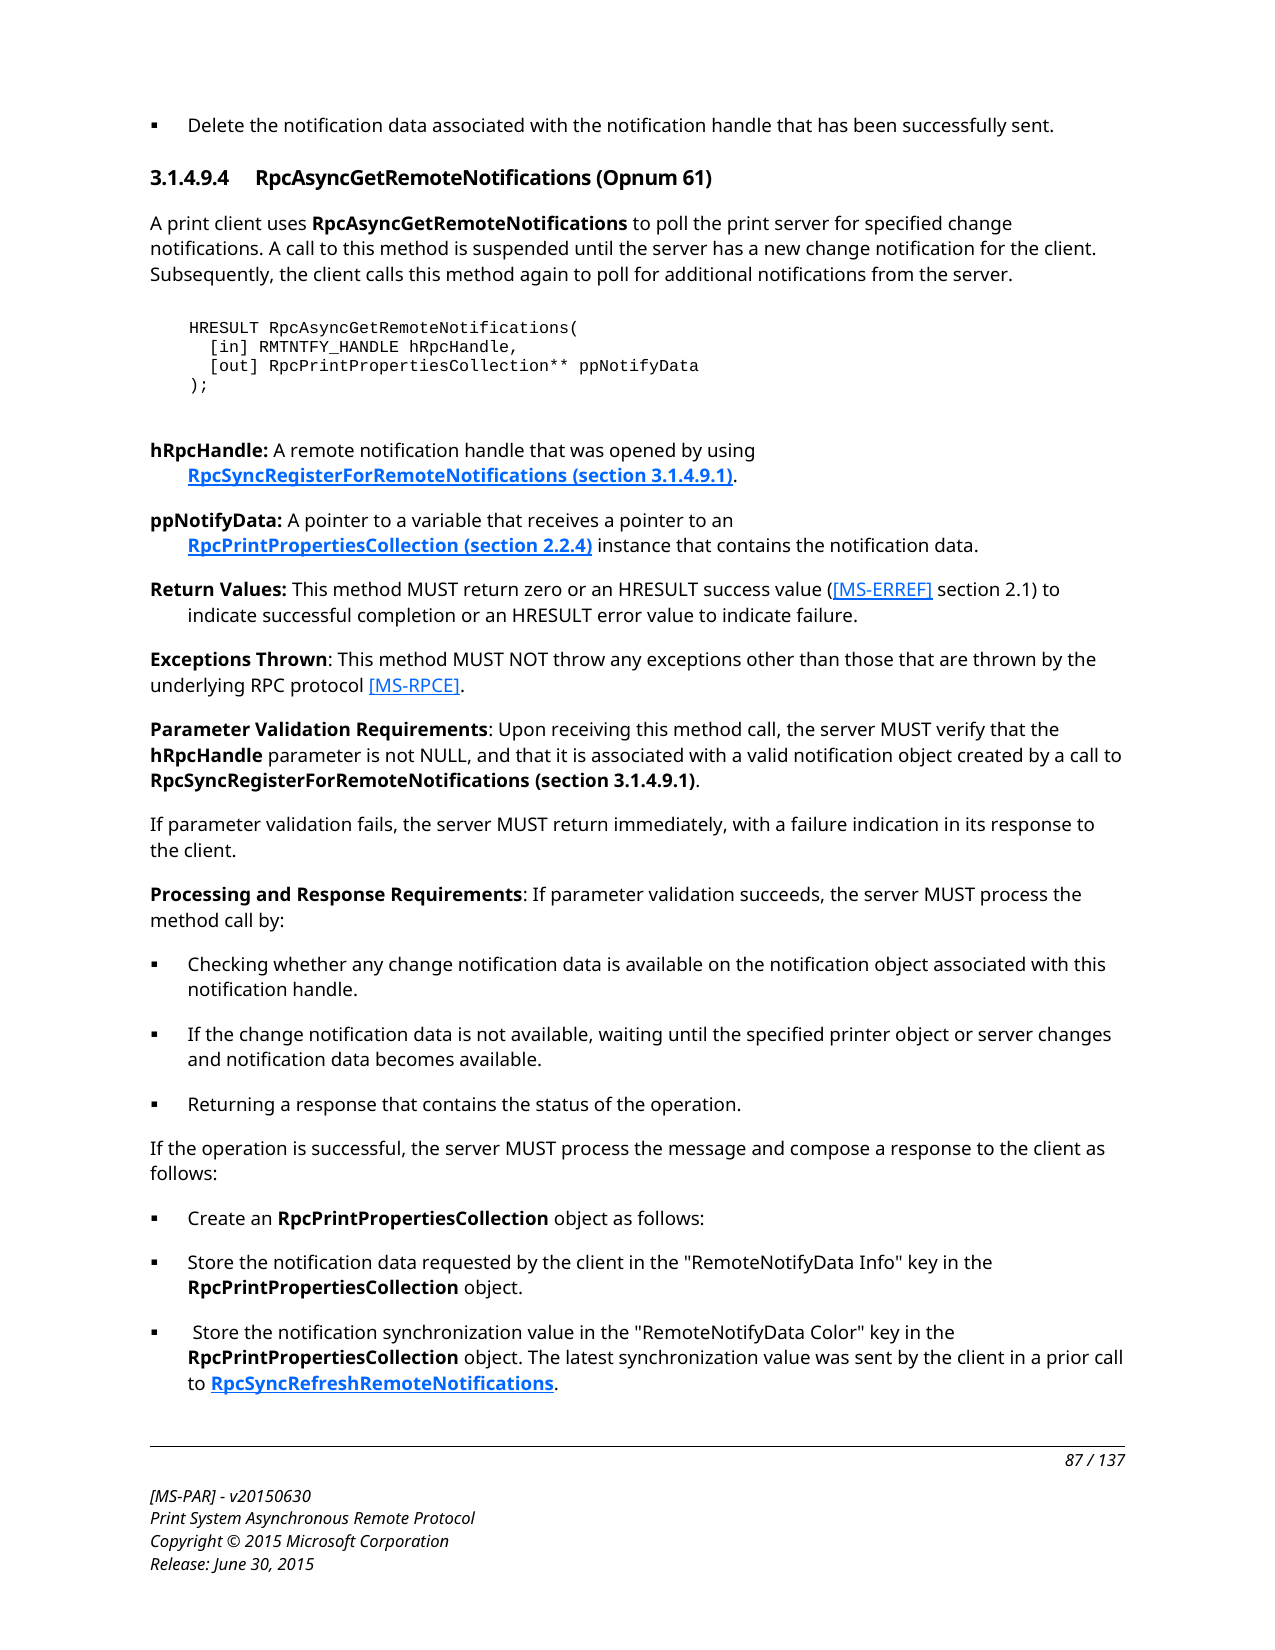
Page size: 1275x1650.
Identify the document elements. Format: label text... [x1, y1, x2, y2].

list Store the notification data requested by the client in the "RemoteNotifyData Info" key in the RpcPrintPropertiesCollection object. [150, 1249, 1125, 1300]
text Return Values: This method MUST return zero or an HRESULT success value ([MS-ERREF] section 2.1) to indicate successful completion or an HRESULT error value to indicate failure. [150, 577, 1125, 628]
text [out] RpcPrintPropertiesCollection** ppNotifyData [175, 343, 1137, 362]
list If the change notification data is not available, waiting until the specified printer object or server changes and notification data becomes available. [150, 1021, 1125, 1072]
list Create an RpcPrintPropertiesCollection object as follows: [150, 1205, 1125, 1230]
list Delete the notification data associated with the notification handle that has been successfully sent. [150, 112, 1125, 138]
text If parameter validation fails, the server MUST return immediately, with a failure indication in its response to the client. [150, 812, 1125, 863]
text ); [175, 362, 1137, 406]
list Returning a response that contains the status of the operation. [150, 1091, 1125, 1116]
text ppNotifyData: A pointer to a variable that receives a pointer to an RpcPrintPropertiesCollection (section 2.2.4) instance that contains the notification data. [150, 507, 1125, 558]
text A print client uses RpcAsyncGetRemoteNotifications to poll the print server for specified change notifications. A call to this method is suspended until the server has a new change notification for the client. Subsequently, the client calls this method again to poll for additional notifications from the server. [150, 210, 1125, 287]
list Store the notification synchronization value in the "RemoteNotifyData Color" key in the RpcPrintPropertiesCollection object. The latest synchronization value was sent by the client in a prior call to RpcSyncRefreshRemoteNotifications. [150, 1319, 1125, 1396]
subtitle RpcAsyncGetRemoteNotifications (Opnum 61) [150, 163, 1125, 191]
text Parameter Validation Requirements: Upon receiving this method call, the server MUST verify that the hRpcHandle parameter is not NULL, and that it is associated with a valid notification object created by a call to RpcSyncRegisterForRemoteNotifications (section 3.1.4.9.1). [150, 716, 1125, 793]
text If the operation is successful, the server MUST process the message and compose a response to the client as follows: [150, 1135, 1125, 1186]
text [in] RMTNTFY_HANDLE hRpcHandle, [175, 324, 1137, 343]
text hRpcHandle: A remote notification handle that was opened by using RpcSyncRegisterForRemoteNotifications (section 3.1.4.9.1). [150, 437, 1125, 488]
list Checking whether any change notification data is available on the notification object associated with this notification handle. [150, 951, 1125, 1002]
text Exceptions Thrown: This method MUST NOT throw any exceptions other than those that are thrown by the underlying RPC protocol [MS-RPCE]. [150, 647, 1125, 698]
text Processing and Response Requirements: If parameter validation succeeds, the server MUST process the method call by: [150, 881, 1125, 932]
